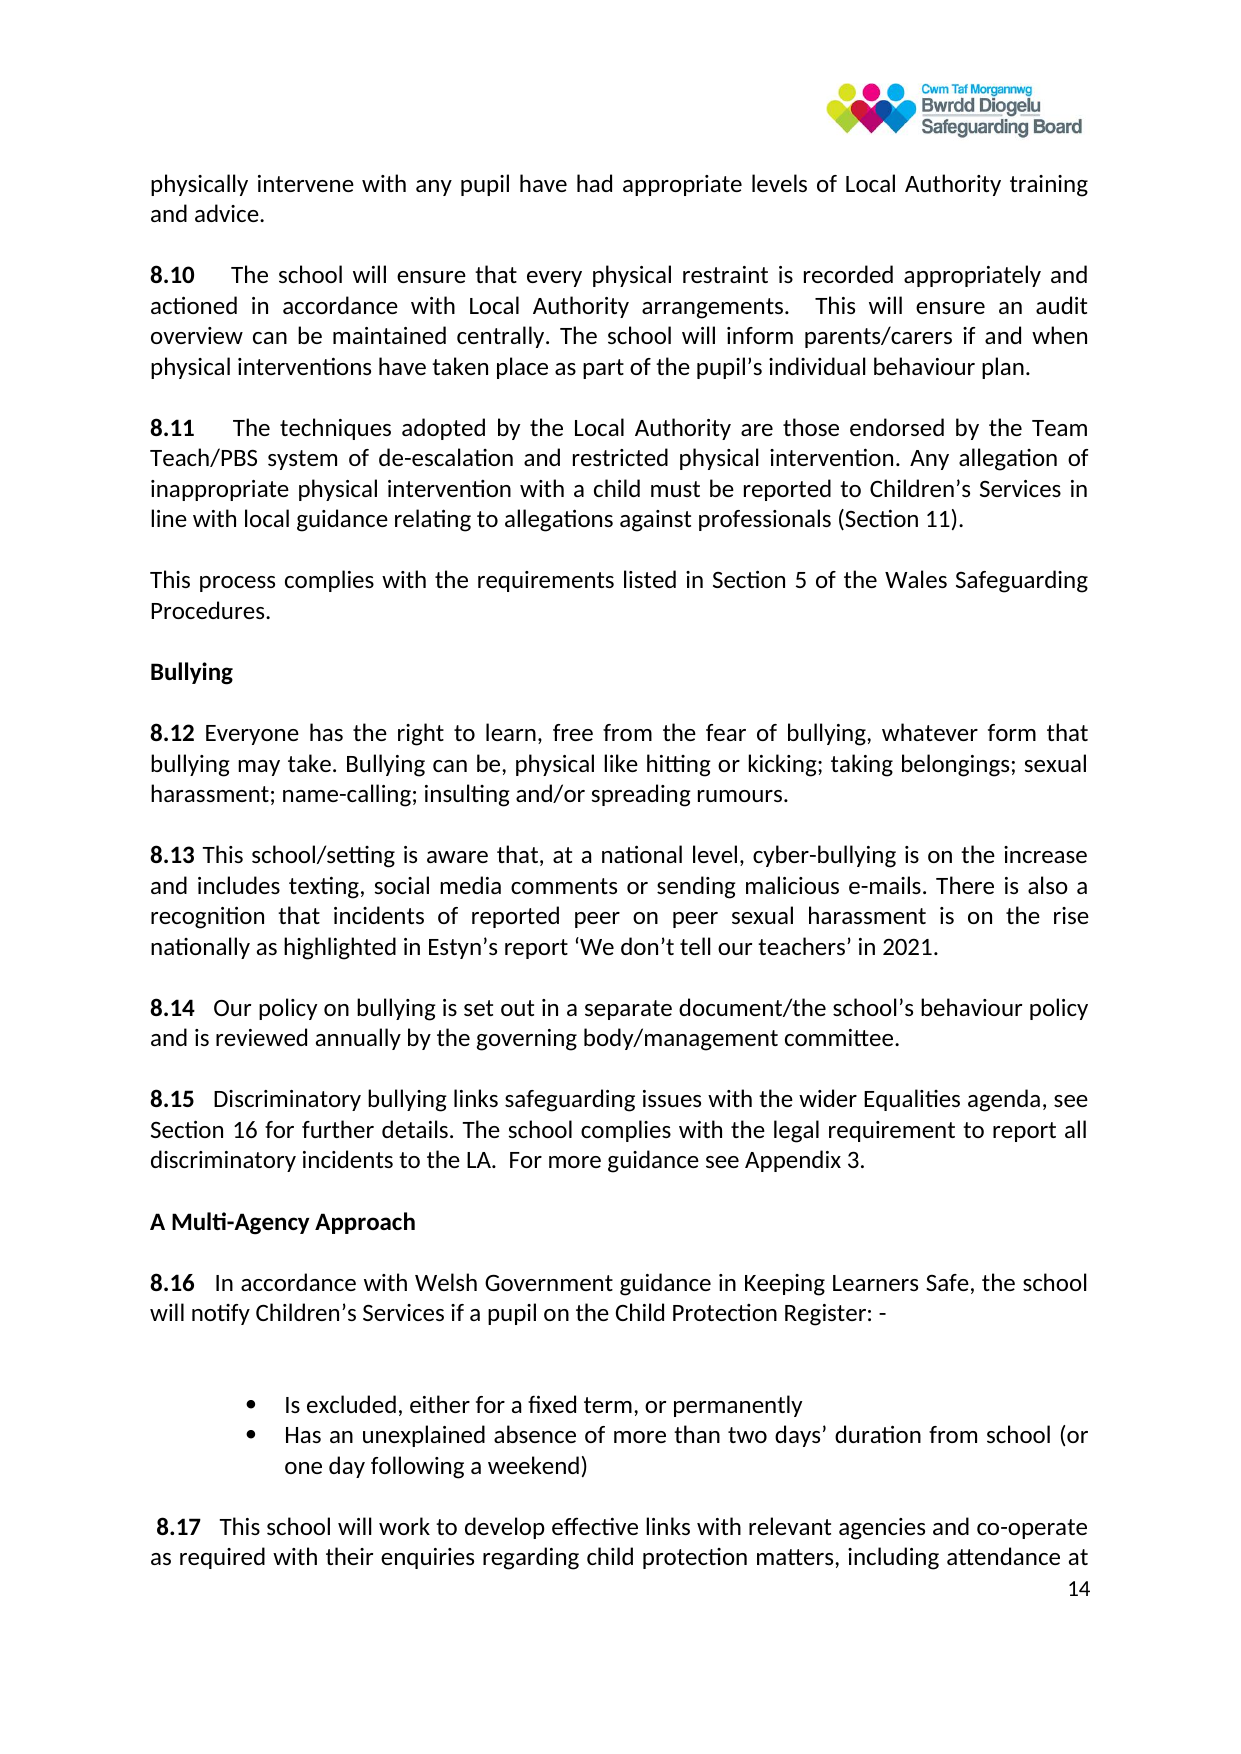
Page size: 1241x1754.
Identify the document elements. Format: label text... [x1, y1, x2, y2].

list 8.10 The school will ensure that every physical restraint is recorded appropriately and actioned in accordance with Local Authority arrangements. This will ensure an audit overview can be maintained centrally. The school will inform parents/carers if and when physical interventions have taken place as part of the pupil’s individual behaviour plan. [150, 259, 1090, 382]
list 8.15 Discriminatory bullying links safeguarding issues with the wider Equalities agenda, see Section 16 for further details. The school complies with the legal requirement to report all discriminatory incidents to the LA. For more guidance see Appendix 3. [150, 1083, 1090, 1175]
list 8.16 In accordance with Welsh Government guidance in Keeping Learners Safe, the school will notify Children’s Services if a pupil on the Child Protection Register: - [150, 1267, 1090, 1328]
list 8.14 Our policy on bullying is set out in a separate document/the school’s behaviour policy and is reviewed annually by the governing body/management committee. [150, 992, 1090, 1053]
list Has an unexplained absence of more than two days’ duration from school (or one day following a weekend) [247, 1419, 1090, 1480]
list 8.11 The techniques adopted by the Local Authority are those endorsed by the Team Teach/PBS system of de-escalation and restricted physical intervention. Any allegation of inappropriate physical intervention with a child must be reported to Children’s Services in line with local guidance relating to allegations against professionals (Section 11). [150, 412, 1090, 534]
list A Multi-Agency Approach [150, 1206, 1090, 1236]
list 8.12 Everyone has the right to learn, free from the fear of bullying, whatever form that bullying may take. Bullying can be, physical like hitting or kicking; taking belongings; sexual harassment; name-calling; insulting and/or spreading rumours. [150, 717, 1090, 809]
list 8.13 This school/setting is aware that, at a national level, cyber-bullying is on the increase and includes texting, social media comments or sending malicious e-mails. There is also a recognition that incidents of reported peer on peer sexual harassment is on the rise nationally as highlighted in Estyn’s report ‘We don’t tell our teachers’ in 2021. [150, 839, 1090, 961]
picture [816, 73, 1091, 144]
list Bullying [150, 656, 1090, 687]
list Is excluded, either for a fixed term, or permanently [247, 1389, 1090, 1419]
list This process complies with the requirements listed in Section 5 of the Wales Safeguarding Procedures. [150, 565, 1090, 626]
